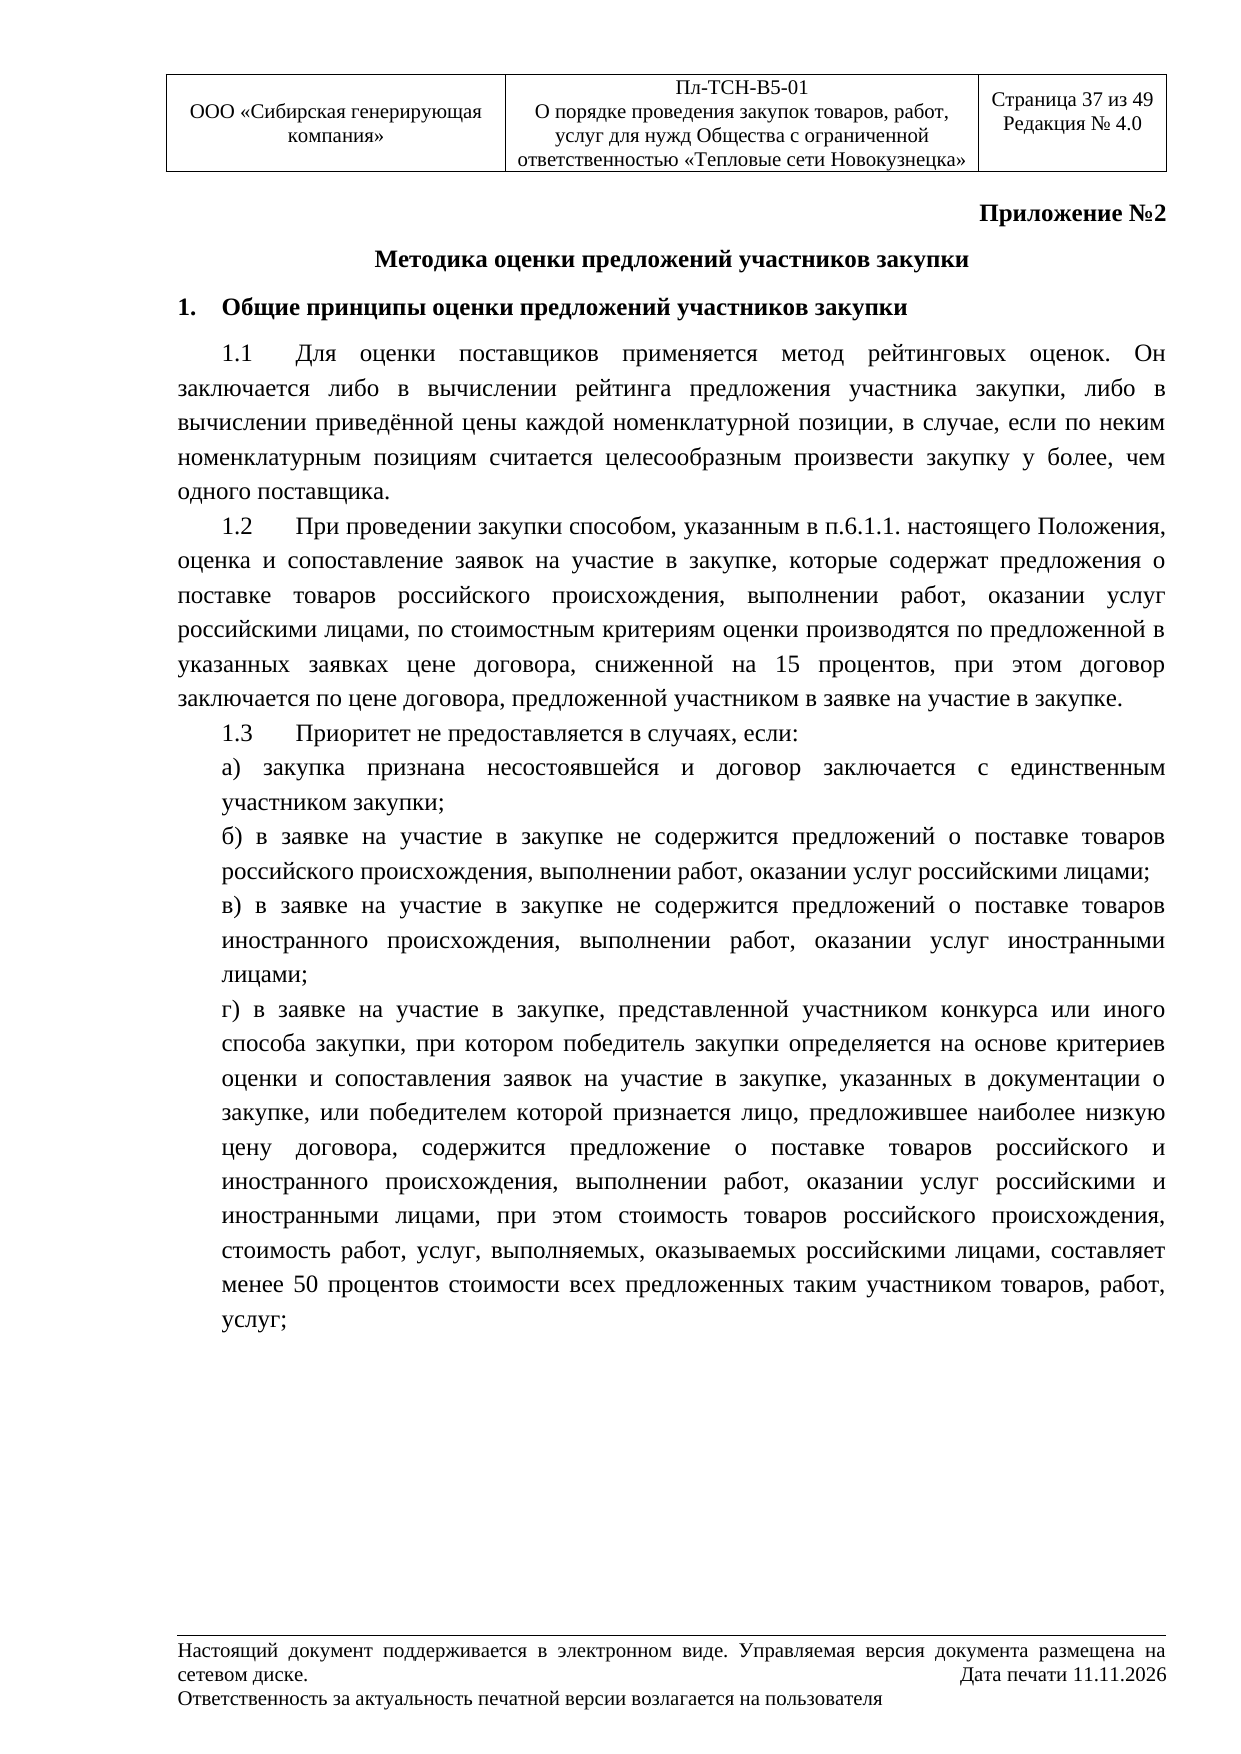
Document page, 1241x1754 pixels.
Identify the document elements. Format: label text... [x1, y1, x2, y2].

text Методика оценки предложений участников закупки [177, 244, 1166, 273]
text в) в заявке на участие в закупке не содержится предложений о поставке товаров иностранного происхождения, выполнении работ, оказании услуг иностранными лицами; [221, 890, 1166, 988]
text а) закупка признана несостоявшейся и договор заключается с единственным участником закупки; [221, 752, 1166, 816]
text г) в заявке на участие в закупке, представленной участником конкурса или иного способа закупки, при котором победитель закупки определяется на основе критериев оценки и сопоставления заявок на участие в закупке, указанных в документации о закупке, или победителем которой признается лицо, предложившее наиболее низкую цену договора, содержится предложение о поставке товаров российского и иностранного происхождения, выполнении работ, оказании услуг российскими и иностранными лицами, при этом стоимость товаров российского происхождения, стоимость работ, услуг, выполняемых, оказываемых российскими лицами, составляет менее 50 процентов стоимости всех предложенных таким участником товаров, работ, услуг; [221, 994, 1166, 1333]
list При проведении закупки способом, указанным в п.6.1.1. настоящего Положения, оценка и сопоставление заявок на участие в закупке, которые содержат предложения о поставке товаров российского происхождения, выполнении работ, оказании услуг российскими лицами, по стоимостным критериям оценки производятся по предложенной в указанных заявках цене договора, сниженной на 15 процентов, при этом договор заключается по цене договора, предложенной участником в заявке на участие в закупке. [177, 511, 1166, 712]
list Приоритет не предоставляется в случаях, если: [177, 718, 1166, 747]
list Для оценки поставщиков применяется метод рейтинговых оценок. Он заключается либо в вычислении рейтинга предложения участника закупки, либо в вычислении приведённой цены каждой номенклатурной позиции, в случае, если по неким номенклатурным позициям считается целесообразным произвести закупку у более, чем одного поставщика. [177, 338, 1166, 505]
list Общие принципы оценки предложений участников закупки [177, 292, 1166, 320]
text б) в заявке на участие в закупке не содержится предложений о поставке товаров российского происхождения, выполнении работ, оказании услуг российскими лицами; [221, 821, 1166, 884]
subtitle Приложение №2 [177, 198, 1166, 226]
